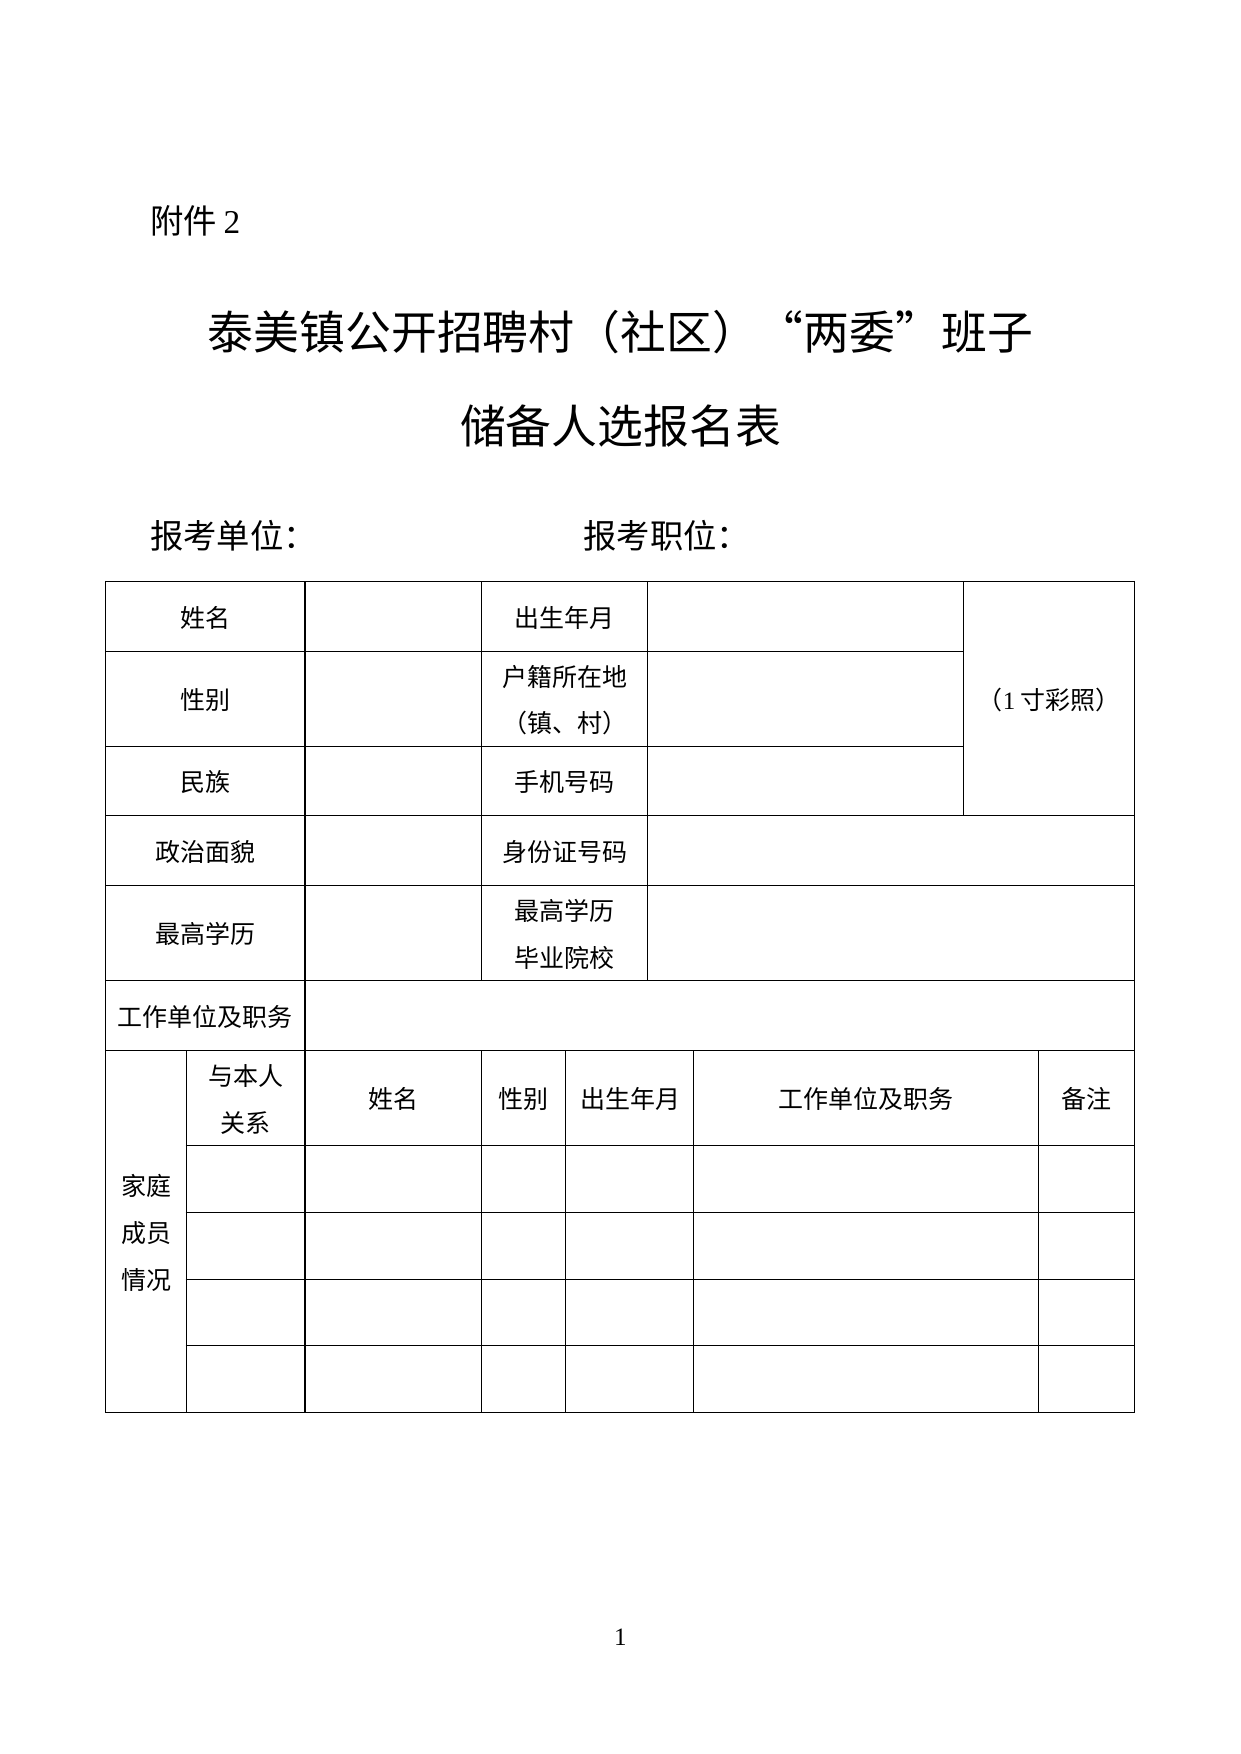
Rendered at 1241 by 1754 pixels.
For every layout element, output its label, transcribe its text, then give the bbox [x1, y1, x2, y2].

table_cell [566, 1146, 693, 1212]
table_cell [694, 1213, 1038, 1278]
table_cell [306, 886, 481, 980]
table_cell [187, 1146, 304, 1212]
table_cell 政治面貌 [106, 816, 304, 885]
table_cell [482, 1280, 565, 1345]
table_header 姓名 [106, 582, 304, 651]
table_cell 性别 [106, 652, 304, 746]
table_cell [1039, 1213, 1134, 1278]
table_cell [648, 652, 963, 746]
table_cell [694, 1346, 1038, 1412]
table_cell [1039, 1280, 1134, 1345]
table_cell [306, 747, 481, 815]
table_cell 性别 [482, 1051, 565, 1145]
table_cell 户籍所在地 （镇、村） [482, 652, 647, 746]
table_cell [306, 1213, 481, 1278]
subtitle 储备人选报名表 [150, 377, 1090, 471]
table_cell [566, 1346, 693, 1412]
table_cell [306, 652, 481, 746]
table_header [648, 582, 963, 651]
table_cell 民族 [106, 747, 304, 815]
table_cell 工作单位及职务 [694, 1051, 1038, 1145]
table_cell [694, 1146, 1038, 1212]
table_cell [648, 747, 963, 815]
table_cell 最高学历 [106, 886, 304, 980]
subtitle 泰美镇公开招聘村（社区）“两委”班子 [150, 283, 1090, 377]
table_cell 手机号码 [482, 747, 647, 815]
table_cell [187, 1280, 304, 1345]
table_cell 出生年月 [566, 1051, 693, 1145]
table_cell [566, 1213, 693, 1278]
table_cell [1039, 1146, 1134, 1212]
table_cell 工作单位及职务 [106, 981, 304, 1050]
table_cell [306, 816, 481, 885]
text 报考单位： 报考职位： [150, 487, 1090, 581]
table_header （1寸彩照） [964, 582, 1134, 815]
table_cell [482, 1346, 565, 1412]
table_cell [694, 1280, 1038, 1345]
table_cell [1039, 1346, 1134, 1412]
table_cell 姓名 [306, 1051, 481, 1145]
table_cell 家庭成员情况 [106, 1051, 186, 1412]
table_cell [187, 1213, 304, 1278]
table_header [306, 582, 481, 651]
table_cell [482, 1146, 565, 1212]
table_cell 与本人关系 [187, 1051, 304, 1145]
table_cell 备注 [1039, 1051, 1134, 1145]
table_cell [648, 886, 1134, 980]
table_cell 身份证号码 [482, 816, 647, 885]
table_cell [187, 1346, 304, 1412]
table_cell [648, 816, 1134, 885]
table_cell [306, 1146, 481, 1212]
table_cell 最高学历 毕业院校 [482, 886, 647, 980]
text 附件2 [150, 172, 1090, 266]
table_cell [306, 981, 1134, 1050]
table_header 出生年月 [482, 582, 647, 651]
table_cell [482, 1213, 565, 1278]
table_cell [566, 1280, 693, 1345]
table_cell [306, 1346, 481, 1412]
table_cell [306, 1280, 481, 1345]
